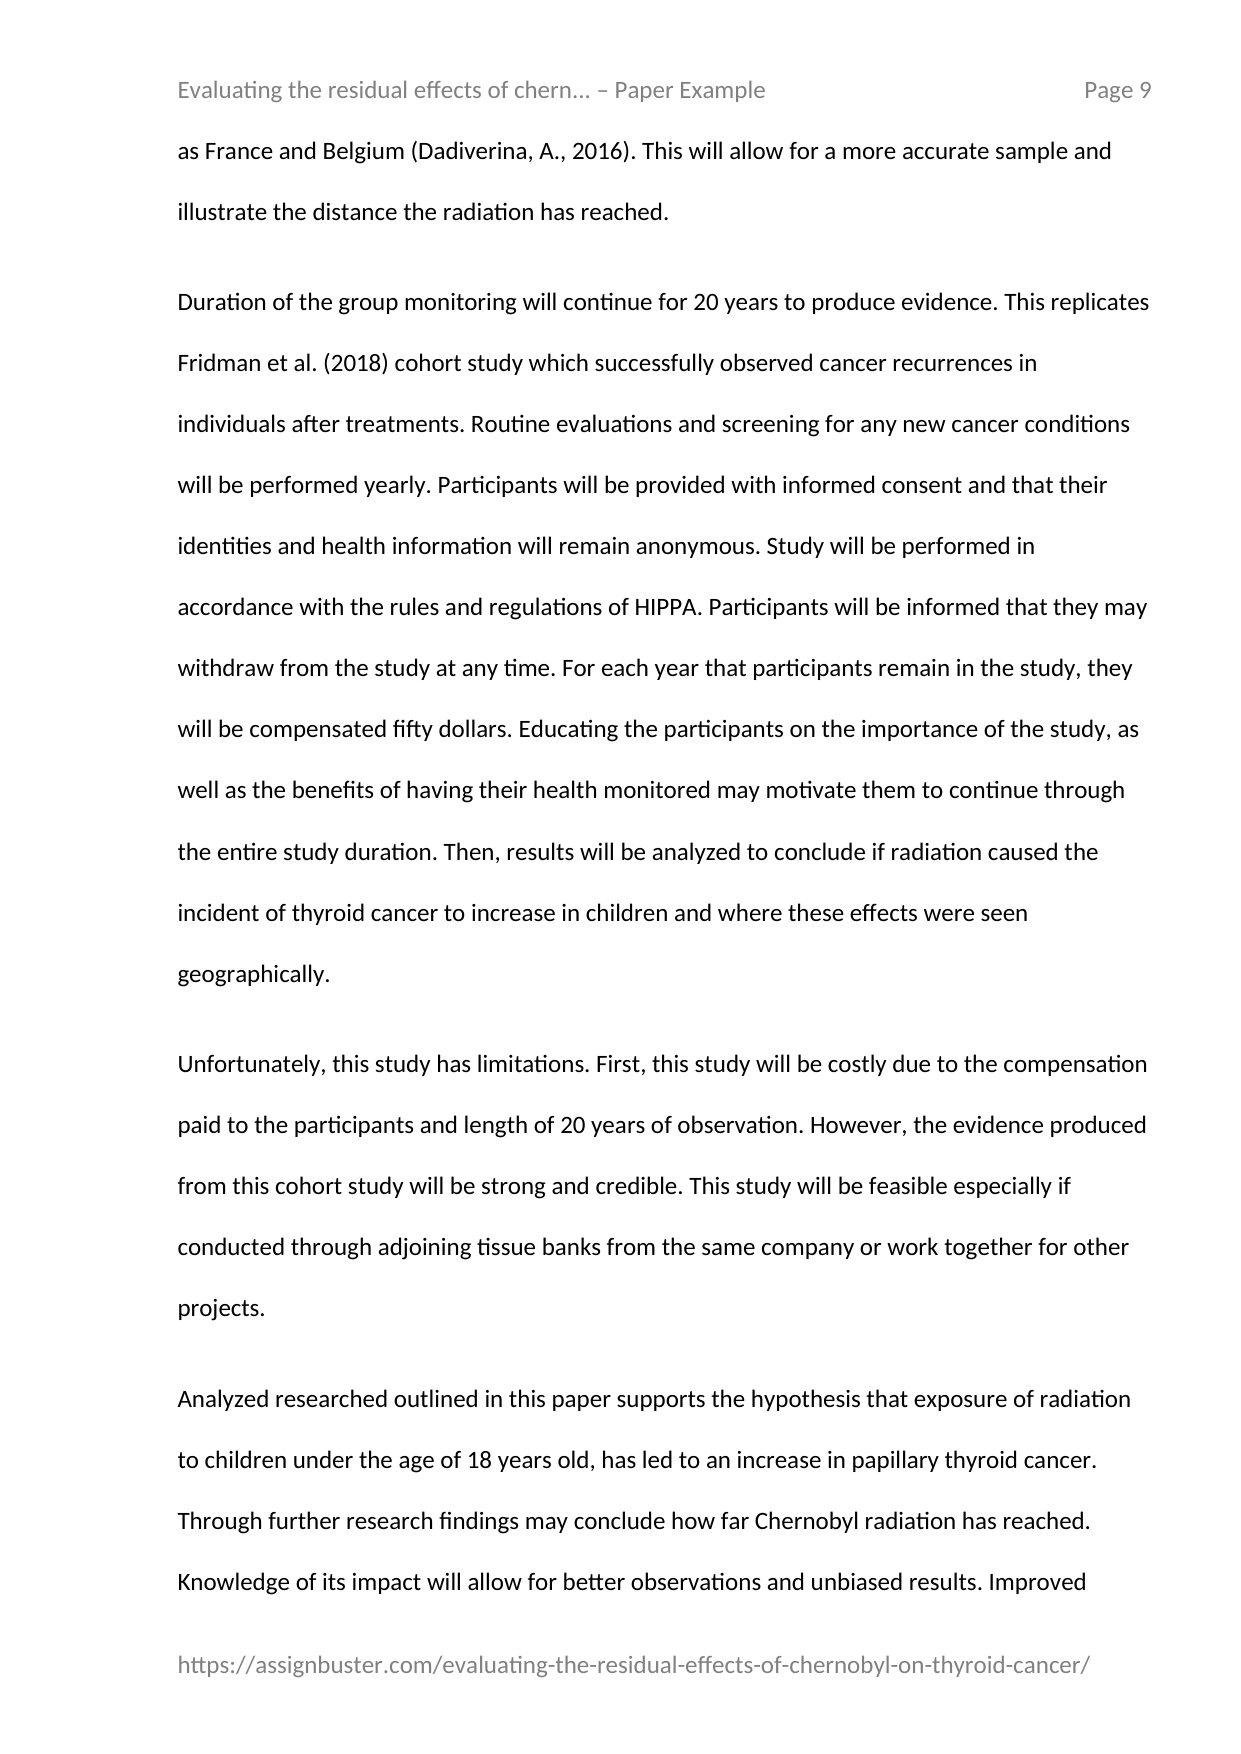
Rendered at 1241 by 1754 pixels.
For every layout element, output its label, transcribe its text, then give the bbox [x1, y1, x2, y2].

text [177, 135, 1152, 226]
text Duration of the group monitoring will continue for 20 years to produce evidence. This replicates Fridman et al. (2018) cohort study which successfully observed cancer recurrences in individuals after treatments. Routine evaluations and screening for any new cancer conditions will be performed yearly. Participants will be provided with informed consent and that their identities and health information will remain anonymous. Study will be performed in accordance with the rules and regulations of HIPPA. Participants will be informed that they may withdraw from the study at any time. For each year that participants remain in the study, they will be compensated fifty dollars. Educating the participants on the importance of the study, as well as the benefits of having their health monitored may motivate them to continue through the entire study duration. Then, results will be analyzed to conclude if radiation caused the incident of thyroid cancer to increase in children and where these effects were seen geographically. [177, 286, 1152, 988]
text Unfortunately, this study has limitations. First, this study will be costly due to the compensation paid to the participants and length of 20 years of observation. However, the evidence produced from this cohort study will be strong and credible. This study will be feasible especially if conducted through adjoining tissue banks from the same company or work together for other projects. [177, 1048, 1152, 1323]
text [177, 1383, 1152, 1597]
